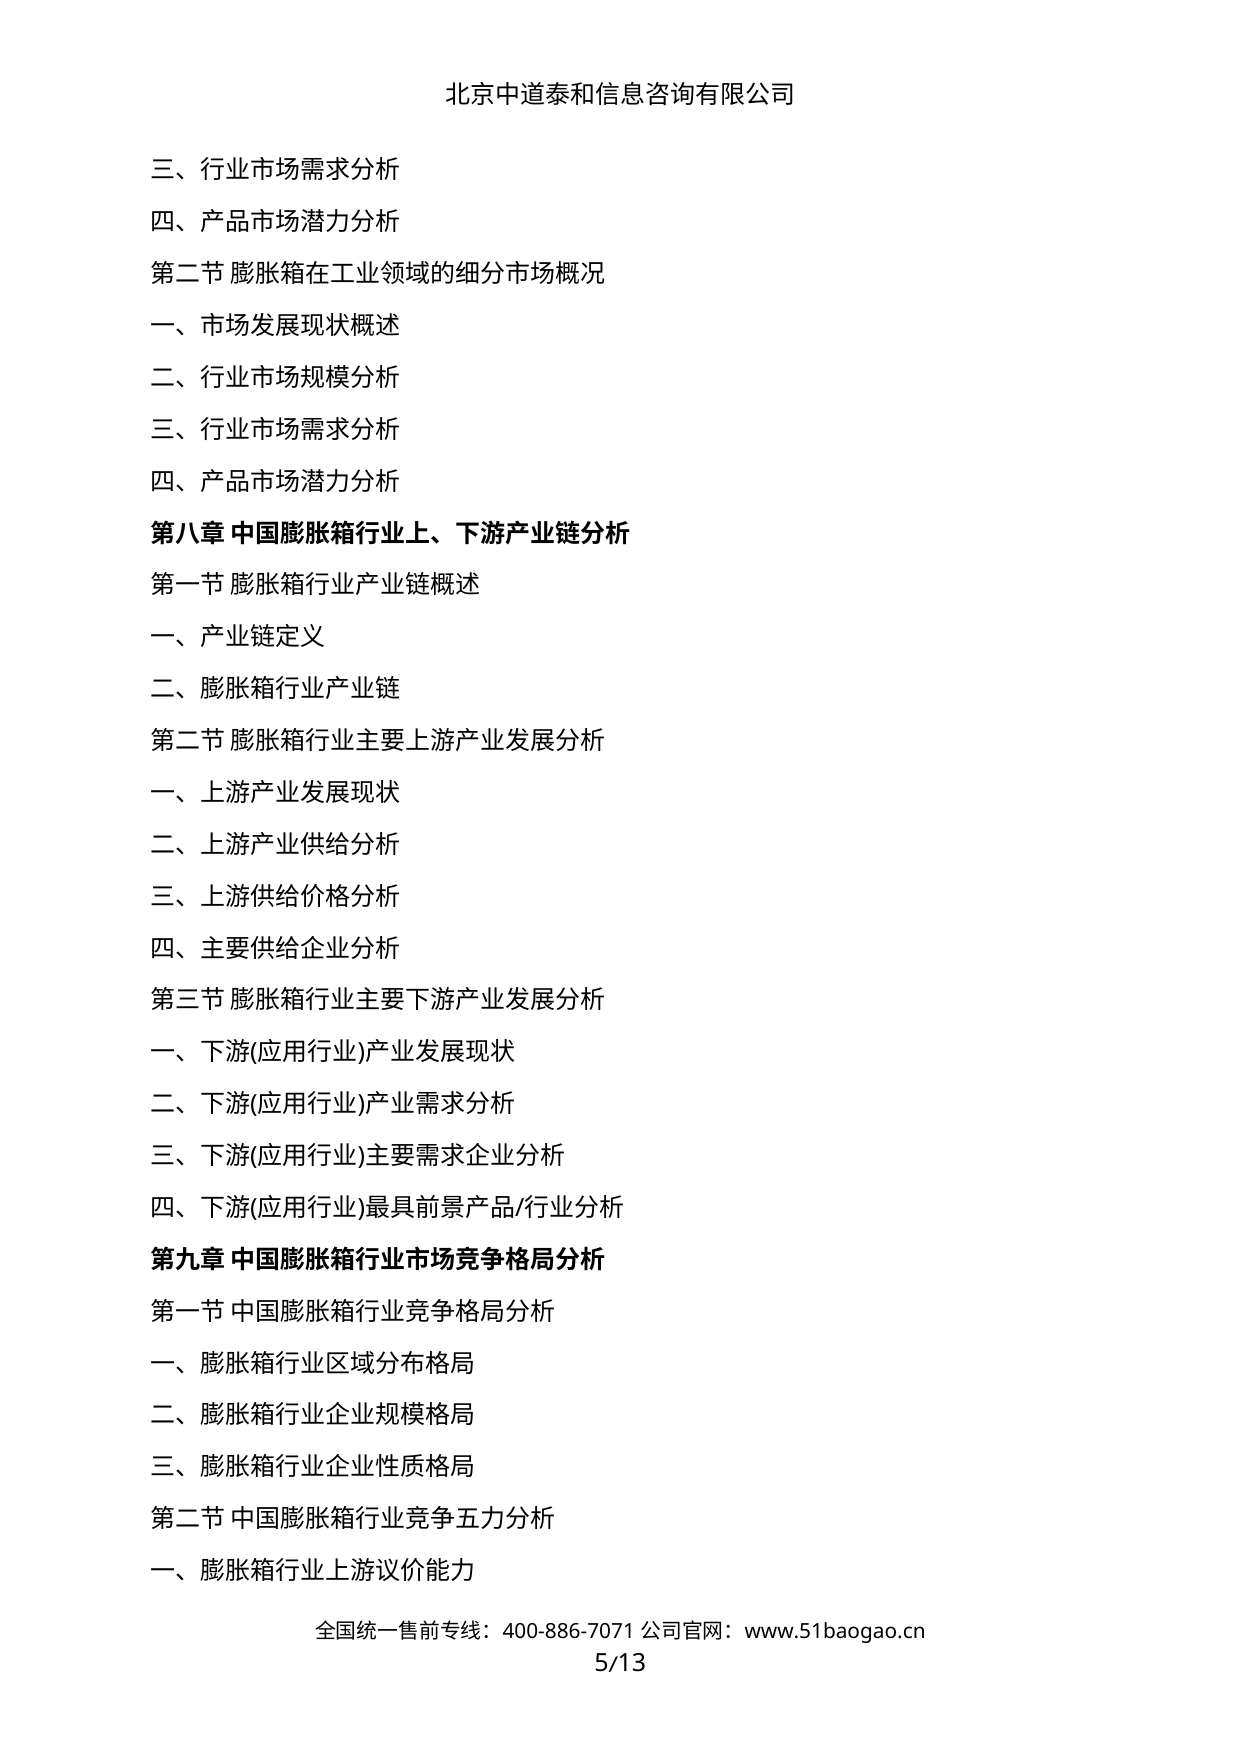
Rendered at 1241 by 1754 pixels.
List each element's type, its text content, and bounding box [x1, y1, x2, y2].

text 第二节 中国膨胀箱行业竞争五力分析 [150, 1499, 1090, 1535]
text 二、膨胀箱行业企业规模格局 [150, 1395, 1090, 1431]
text 四、下游(应用行业)最具前景产品/行业分析 [150, 1187, 1090, 1224]
text 一、下游(应用行业)产业发展现状 [150, 1032, 1090, 1068]
text 二、下游(应用行业)产业需求分析 [150, 1084, 1090, 1120]
text 二、上游产业供给分析 [150, 824, 1090, 861]
text 一、膨胀箱行业区域分布格局 [150, 1343, 1090, 1379]
text 第九章 中国膨胀箱行业市场竞争格局分析 [150, 1239, 1090, 1276]
text 三、下游(应用行业)主要需求企业分析 [150, 1136, 1090, 1172]
text 四、产品市场潜力分析 [150, 461, 1090, 497]
text 一、产业链定义 [150, 617, 1090, 653]
text 一、膨胀箱行业上游议价能力 [150, 1551, 1090, 1587]
text 二、膨胀箱行业产业链 [150, 669, 1090, 705]
text 第三节 膨胀箱行业主要下游产业发展分析 [150, 980, 1090, 1016]
text 二、行业市场规模分析 [150, 357, 1090, 394]
text 第八章 中国膨胀箱行业上、下游产业链分析 [150, 513, 1090, 549]
text 四、产品市场潜力分析 [150, 202, 1090, 238]
text 第二节 膨胀箱行业主要上游产业发展分析 [150, 721, 1090, 757]
text 一、市场发展现状概述 [150, 306, 1090, 342]
text 三、膨胀箱行业企业性质格局 [150, 1447, 1090, 1483]
text 三、行业市场需求分析 [150, 150, 1090, 186]
text 四、主要供给企业分析 [150, 928, 1090, 964]
text 第二节 膨胀箱在工业领域的细分市场概况 [150, 254, 1090, 290]
text 三、上游供给价格分析 [150, 876, 1090, 912]
text 第一节 中国膨胀箱行业竞争格局分析 [150, 1291, 1090, 1327]
text 一、上游产业发展现状 [150, 772, 1090, 809]
text 三、行业市场需求分析 [150, 409, 1090, 446]
text 第一节 膨胀箱行业产业链概述 [150, 565, 1090, 601]
